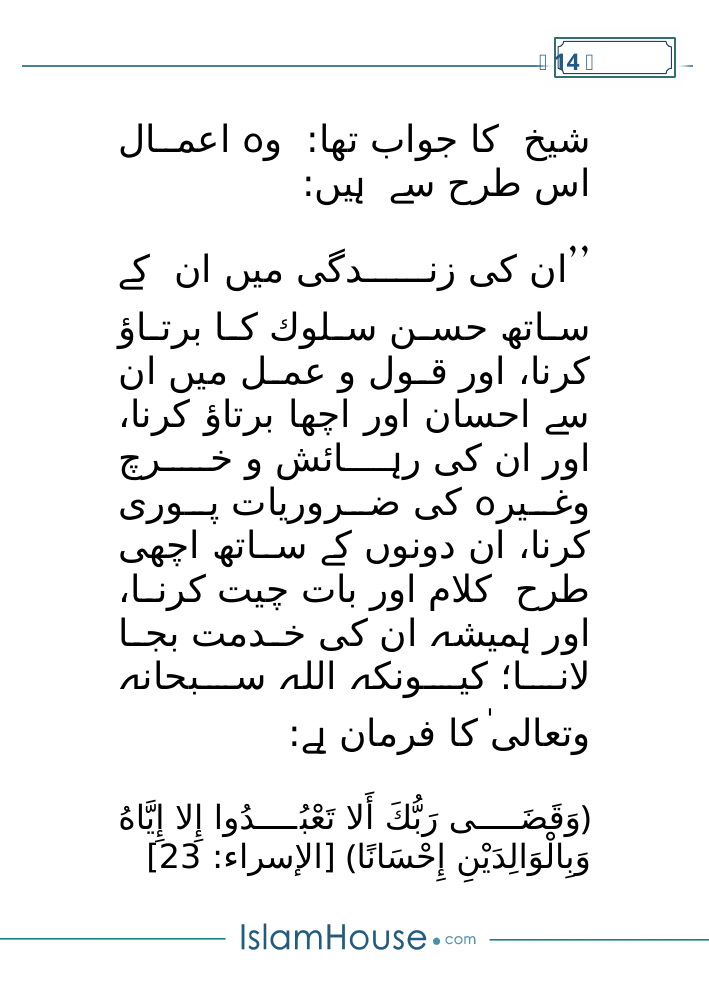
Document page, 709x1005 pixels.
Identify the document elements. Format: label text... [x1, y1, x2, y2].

text ’’ان كى زندگى ميں ان کے ساتھ حسن سلوك كا برتاؤ كرنا، اور قول و عمل ميں ان سے احسان اور اچھا برتاؤ کرنا، اور ان كى رہائش و خرچ وغيرہ كى ضروريات پورى كرنا، ان دونوں كے ساتھ اچھى طرح كلام اور بات چیت كرنا، اور ہمیشہ ان كى خدمت بجا لانا؛ كيونكہ اللہ سبحانہ وتعالیٰ كا فرمان ہے: [118, 234, 591, 770]
text ﴿وَقَضَى رَبُّكَ أَلا تَعْبُدُوا إِلا إِيَّاهُ وَبِالْوَالِدَيْنِ إِحْسَانًا﴾ [الإسراء‏:‏ 23‏] [118, 799, 591, 877]
text شيخ كا جواب تھا: وہ اعمال اس طرح سے ہيں: [118, 118, 591, 205]
picture [0, 918, 226, 955]
picture [233, 919, 709, 956]
